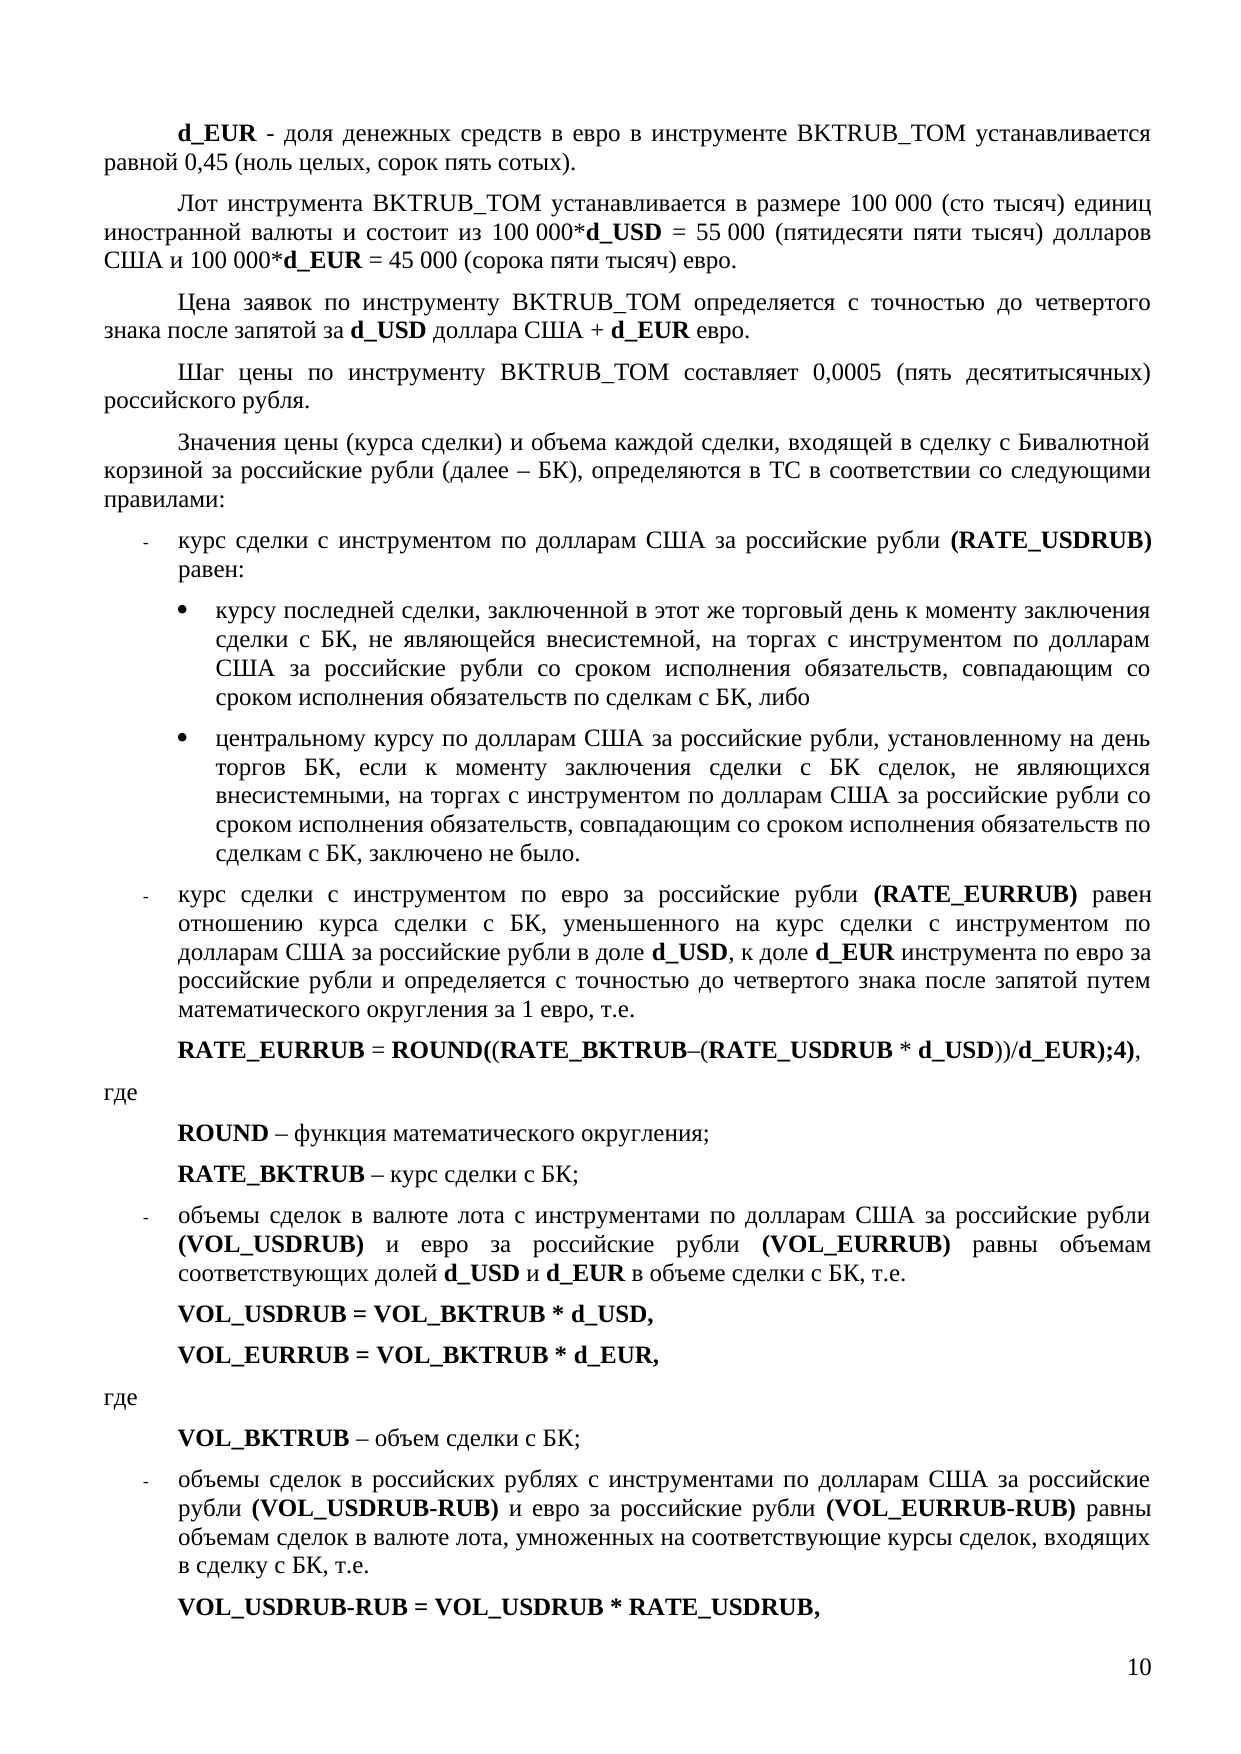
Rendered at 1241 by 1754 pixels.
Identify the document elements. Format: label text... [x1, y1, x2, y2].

list объемы сделок в валюте лота с инструментами по долларам США за российские рубли (VOL_USDRUB) и евро за российские рубли (VOL_EURRUB) равны объемам соответствующих долей d_USD и d_EUR в объеме сделки с БК, т.е. [141, 1201, 1152, 1287]
text Шаг цены по инструменту BKTRUB_TOM составляет 0,0005 (пять десятитысячных) российского рубля. [103, 357, 1152, 414]
list объемы сделок в российских рублях с инструментами по долларам США за российские рубли (VOL_USDRUB-RUB) и евро за российские рубли (VOL_EURRUB-RUB) равны объемам сделок в валюте лота, умноженных на соответствующие курсы сделок, входящих в сделку с БК, т.е. [141, 1464, 1152, 1579]
text d_EUR - доля денежных средств в евро в инструменте BKTRUB_TOM устанавливается равной 0,45 (ноль целых, сорок пять сотых). [103, 118, 1152, 176]
text VOL_EURRUB = VOL_BKTRUB * d_EUR, [177, 1341, 1152, 1369]
text VOL_USDRUB = VOL_BKTRUB * d_USD, [177, 1299, 1152, 1328]
text VOL_USDRUB-RUB = VOL_USDRUB * RATE_USDRUB, [177, 1592, 1152, 1621]
text RATE_EURRUB = ROUND((RATE_BKTRUB–(RATE_USDRUB * d_USD))/d_EUR);4), [177, 1036, 1152, 1064]
text Цена заявок по инструменту BKTRUB_TOM определяется с точностью до четвертого знака после запятой за d_USD доллара США + d_EUR евро. [103, 287, 1152, 344]
list курс сделки с инструментом по евро за российские рубли (RATE_EURRUB) равен отношению курса сделки с БК, уменьшенного на курс сделки с инструментом по долларам США за российские рубли в доле d_USD, к доле d_EUR инструмента по евро за российские рубли и определяется с точностью до четвертого знака после запятой путем математического округления за 1 евро, т.е. [141, 879, 1152, 1023]
text RATE_BKTRUB – курс сделки c БК; [177, 1159, 1152, 1188]
text где [103, 1382, 1152, 1411]
text Значения цены (курса сделки) и объема каждой сделки, входящей в сделку с Бивалютной корзиной за российские рубли (далее – БК), определяются в ТС в соответствии со следующими правилами: [103, 427, 1152, 513]
list курс сделки с инструментом по долларам США за российские рубли (RATE_USDRUB) равен: [141, 526, 1152, 583]
subtitle центральному курсу по долларам США за российские рубли, установленному на день торгов БК, если к моменту заключения сделки с БК сделок, не являющихся внесистемными, на торгах с инструментом по долларам США за российские рубли со сроком исполнения обязательств, совпадающим со сроком исполнения обязательств по сделкам с БК, заключено не было. [178, 723, 1152, 867]
text ROUND – функция математического округления; [177, 1118, 1152, 1147]
subtitle курсу последней сделки, заключенной в этот же торговый день к моменту заключения сделки с БК, не являющейся внесистемной, на торгах с инструментом по долларам США за российские рубли со сроком исполнения обязательств, совпадающим со сроком исполнения обязательств по сделкам с БК, либо [178, 596, 1152, 711]
text VOL_BKTRUB – объем сделки c БК; [177, 1423, 1152, 1452]
text Лот инструмента BKTRUB_TOM устанавливается в размере 100 000 (сто тысяч) единиц иностранной валюты и состоит из 100 000*d_USD = 55 000 (пятидесяти пяти тысяч) долларов США и 100 000*d_EUR = 45 000 (сорока пяти тысяч) евро. [103, 188, 1152, 274]
text где [103, 1077, 1152, 1106]
